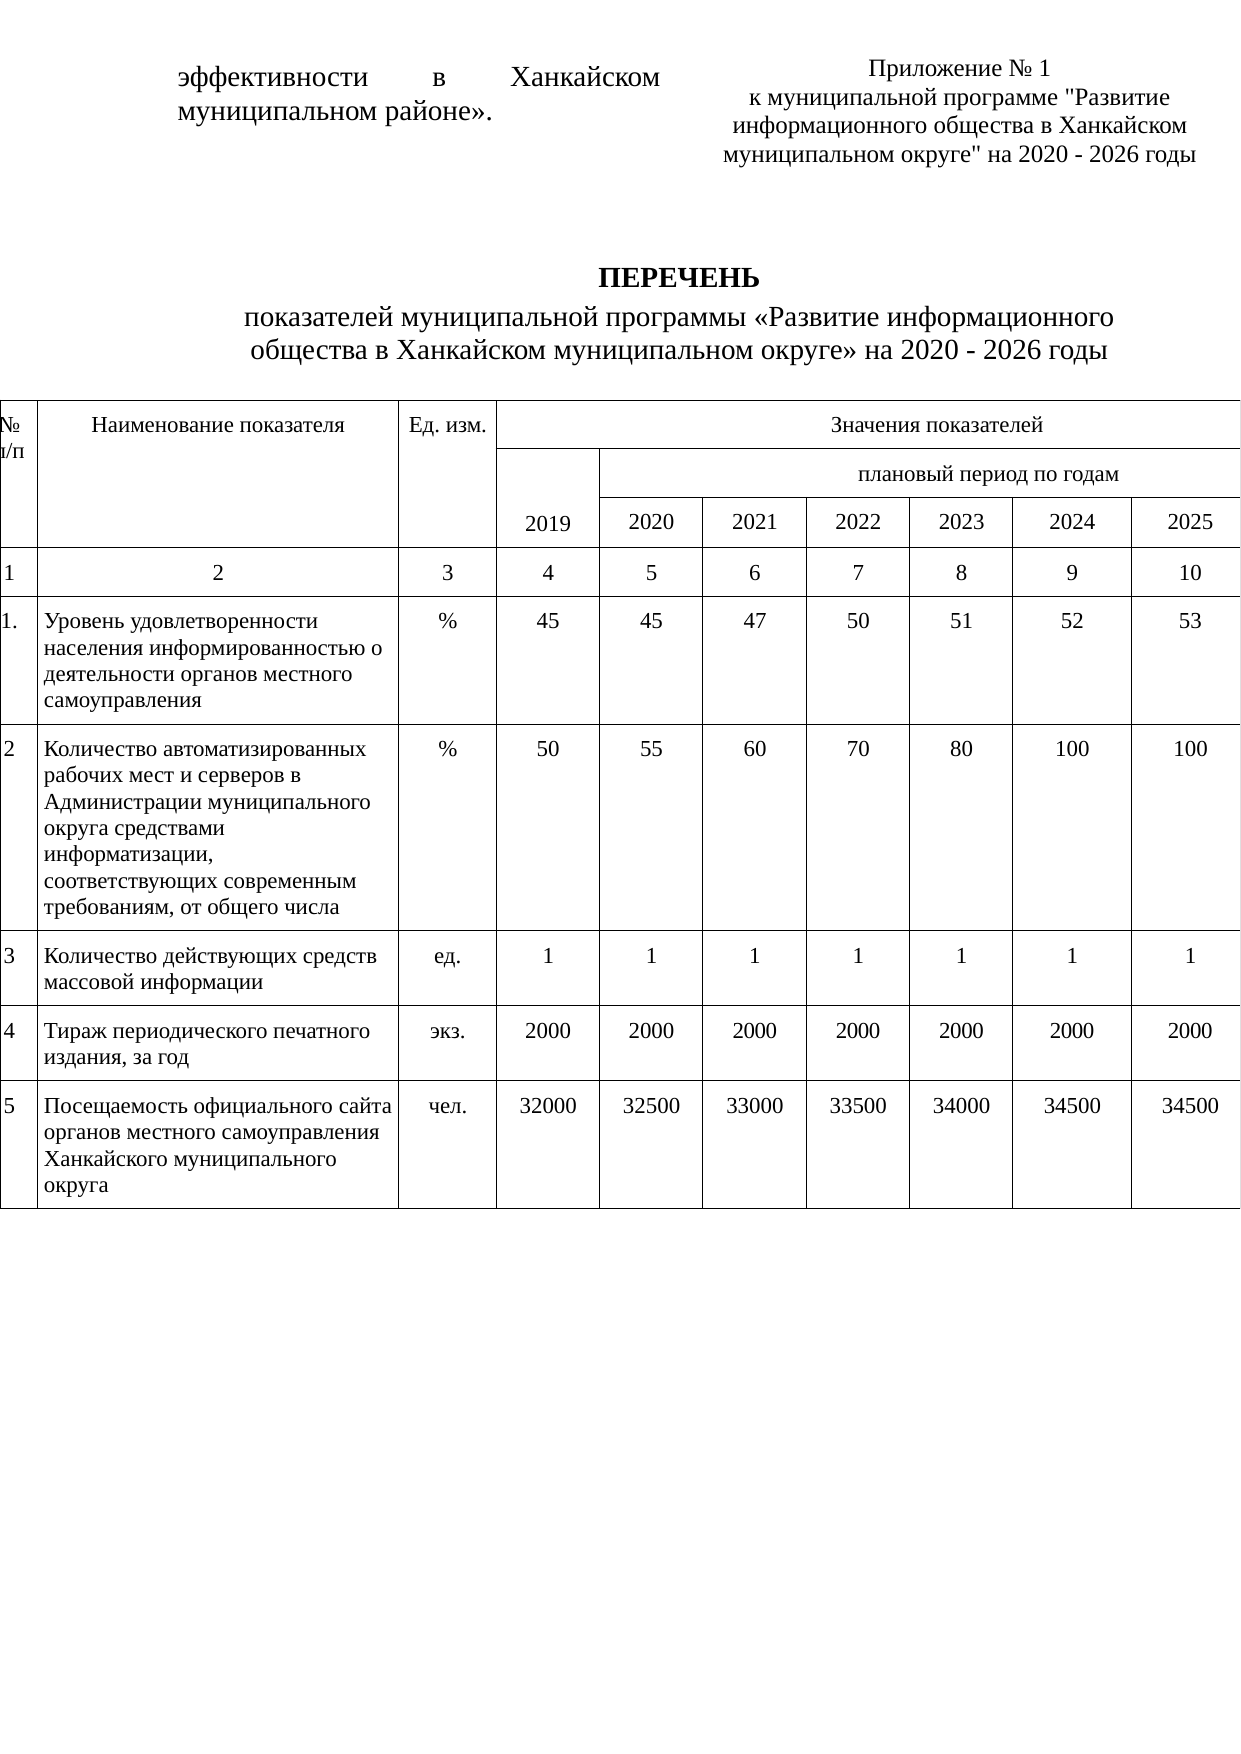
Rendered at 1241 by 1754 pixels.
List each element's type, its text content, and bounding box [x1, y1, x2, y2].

table_cell % [399, 597, 496, 723]
table_cell 34000 [910, 1081, 1012, 1208]
title общества в Ханкайском муниципальном округе» на 2020 - 2026 годы [177, 332, 1181, 366]
table_cell 100 [1132, 725, 1240, 930]
table_cell 51 [910, 597, 1012, 723]
table_cell 3 [1, 931, 37, 1005]
table_cell 2 [1, 725, 37, 930]
table_cell 52 [1013, 597, 1131, 723]
table_cell 2000 [910, 1006, 1012, 1080]
table_header Приложение № 1 к муниципальной программе "Развитие информационного общества в Ханкайском муниципальном округе" на 2020 - 2026 годы [679, 53, 1240, 168]
table_cell 47 [703, 597, 806, 723]
table_cell 1 [1, 548, 37, 596]
table_cell 2020 [600, 498, 702, 547]
table_cell 6 [703, 548, 806, 596]
table_cell 4 [497, 548, 599, 596]
table_header Наименование показателя [38, 401, 398, 547]
table_cell 5 [1, 1081, 37, 1208]
table_cell 32000 [497, 1081, 599, 1208]
table_cell 2022 [807, 498, 909, 547]
table_cell 100 [1013, 725, 1131, 930]
table_cell Уровень удовлетворенности населения информированностью о деятельности органов местного самоуправления [38, 597, 398, 723]
table_cell % [399, 725, 496, 930]
table_cell экз. [399, 1006, 496, 1080]
table_cell 80 [910, 725, 1012, 930]
table_cell 2021 [703, 498, 806, 547]
table_cell 5 [600, 548, 702, 596]
table_cell 1 [1013, 931, 1131, 1005]
table_cell 1 [703, 931, 806, 1005]
title ПЕРЕЧЕНЬ [177, 260, 1181, 294]
table_cell плановый период по годам [600, 449, 1240, 497]
table_cell 1 [600, 931, 702, 1005]
table_cell ед. [399, 931, 496, 1005]
table_cell 1 [497, 931, 599, 1005]
table_cell 50 [497, 725, 599, 930]
table_cell 33000 [703, 1081, 806, 1208]
table_cell Количество автоматизированных рабочих мест и серверов в Администрации муниципального округа средствами информатизации, соответствующих современным требованиям, от общего числа [38, 725, 398, 930]
table_cell 2000 [1132, 1006, 1240, 1080]
table_cell 9 [1013, 548, 1131, 596]
table_cell 2023 [910, 498, 1012, 547]
table_cell 2 [38, 548, 398, 596]
table_cell 1 [910, 931, 1012, 1005]
table_cell 8 [910, 548, 1012, 596]
table_cell 53 [1132, 597, 1240, 723]
table_header № п/п [1, 401, 37, 547]
table_cell чел. [399, 1081, 496, 1208]
table_cell 45 [497, 597, 599, 723]
table_cell 2000 [600, 1006, 702, 1080]
table_cell 55 [600, 725, 702, 930]
table_cell 2000 [497, 1006, 599, 1080]
table_cell 50 [807, 597, 909, 723]
table_cell 2000 [703, 1006, 806, 1080]
table_cell Тираж периодического печатного издания, за год [38, 1006, 398, 1080]
table_cell 2025 [1132, 498, 1240, 547]
table_cell 2000 [1013, 1006, 1131, 1080]
table_cell 4 [1, 1006, 37, 1080]
table_cell 45 [600, 597, 702, 723]
table_cell Посещаемость официального сайта органов местного самоуправления Ханкайского муниципального округа [38, 1081, 398, 1208]
table_cell 32500 [600, 1081, 702, 1208]
table_cell 34500 [1013, 1081, 1131, 1208]
table_cell 2019 [497, 449, 599, 547]
table_cell 33500 [807, 1081, 909, 1208]
table_cell 1. [1, 597, 37, 723]
table_header Ед. изм. [399, 401, 496, 547]
table_cell 2024 [1013, 498, 1131, 547]
title показателей муниципальной программы «Развитие информационного [177, 299, 1181, 332]
table_cell 1 [807, 931, 909, 1005]
table_cell 60 [703, 725, 806, 930]
table_header Значения показателей [497, 401, 1240, 448]
table_cell 70 [807, 725, 909, 930]
table_cell 34500 [1132, 1081, 1240, 1208]
table_cell Количество действующих средств массовой информации [38, 931, 398, 1005]
table_cell 1 [1132, 931, 1240, 1005]
table_cell 7 [807, 548, 909, 596]
table_cell 10 [1132, 548, 1240, 596]
table_cell 2000 [807, 1006, 909, 1080]
table_cell 3 [399, 548, 496, 596]
